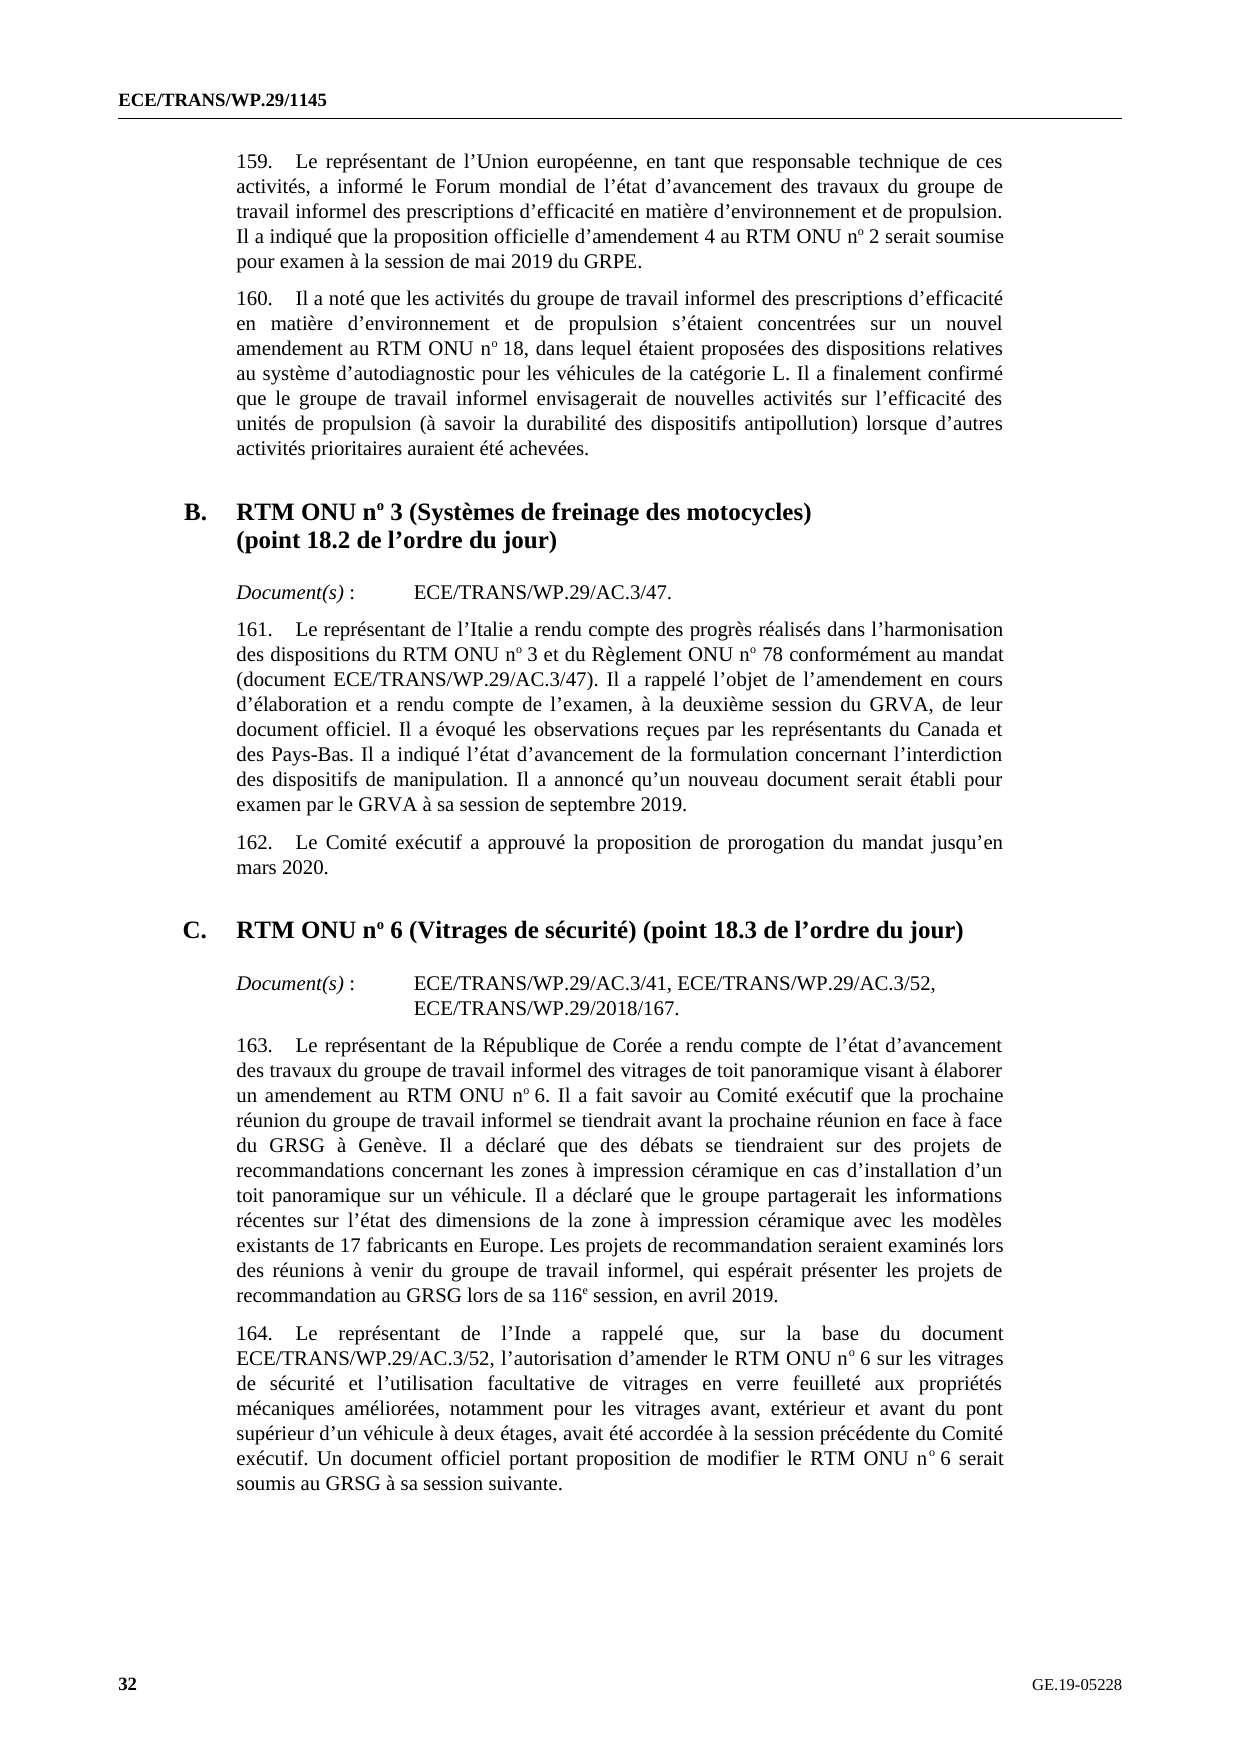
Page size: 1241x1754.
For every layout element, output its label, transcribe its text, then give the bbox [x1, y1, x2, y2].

text Document(s) : ECE/TRANS/WP.29/AC.3/47. [236, 579, 1004, 604]
text 159. Le représentant de l’Union européenne, en tant que responsable technique de ces activités, a informé le Forum mondial de l’état d’avancement des travaux du groupe de travail informel des prescriptions d’efficacité en matière d’environnement et de propulsion. Il a indiqué que la proposition officielle d’amendement 4 au RTM ONU no 2 serait soumise pour examen à la session de mai 2019 du GRPE. [236, 148, 1004, 273]
text 164. Le représentant de l’Inde a rappelé que, sur la base du document ECE/TRANS/WP.29/AC.3/52, l’autorisation d’amender le RTM ONU no 6 sur les vitrages de sécurité et l’utilisation facultative de vitrages en verre feuilleté aux propriétés mécaniques améliorées, notamment pour les vitrages avant, extérieur et avant du pont supérieur d’un véhicule à deux étages, avait été accordée à la session précédente du Comité exécutif. Un document officiel portant proposition de modifier le RTM ONU no 6 serait soumis au GRSG à sa session suivante. [236, 1319, 1004, 1494]
text 161. Le représentant de l’Italie a rendu compte des progrès réalisés dans l’harmonisation des dispositions du RTM ONU no 3 et du Règlement ONU no 78 conformément au mandat (document ECE/TRANS/WP.29/AC.3/47). Il a rappelé l’objet de l’amendement en cours d’élaboration et a rendu compte de l’examen, à la deuxième session du GRVA, de leur document officiel. Il a évoqué les observations reçues par les représentants du Canada et des Pays-Bas. Il a indiqué l’état d’avancement de la formulation concernant l’interdiction des dispositifs de manipulation. Il a annoncé qu’un nouveau document serait établi pour examen par le GRVA à sa session de septembre 2019. [236, 616, 1004, 816]
text 160. Il a noté que les activités du groupe de travail informel des prescriptions d’efficacité en matière d’environnement et de propulsion s’étaient concentrées sur un nouvel amendement au RTM ONU no 18, dans lequel étaient proposées des dispositions relatives au système d’autodiagnostic pour les véhicules de la catégorie L. Il a finalement confirmé que le groupe de travail informel envisagerait de nouvelles activités sur l’efficacité des unités de propulsion (à savoir la durabilité des dispositifs antipollution) lorsque d’autres activités prioritaires auraient été achevées. [236, 285, 1004, 460]
text Document(s) : ECE/TRANS/WP.29/AC.3/41, ECE/TRANS/WP.29/AC.3/52, ECE/TRANS/WP.29/2018/167. [236, 969, 1004, 1019]
text B. RTM ONU no 3 (Systèmes de freinage des motocycles) (point 18.2 de l’ordre du jour) [118, 498, 1004, 554]
text C. RTM ONU no 6 (Vitrages de sécurité) (point 18.3 de l’ordre du jour) [118, 916, 1004, 944]
text 162. Le Comité exécutif a approuvé la proposition de prorogation du mandat jusqu’en mars 2020. [236, 829, 1004, 879]
text 163. Le représentant de la République de Corée a rendu compte de l’état d’avancement des travaux du groupe de travail informel des vitrages de toit panoramique visant à élaborer un amendement au RTM ONU no 6. Il a fait savoir au Comité exécutif que la prochaine réunion du groupe de travail informel se tiendrait avant la prochaine réunion en face à face du GRSG à Genève. Il a déclaré que des débats se tiendraient sur des projets de recommandations concernant les zones à impression céramique en cas d’installation d’un toit panoramique sur un véhicule. Il a déclaré que le groupe partagerait les informations récentes sur l’état des dimensions de la zone à impression céramique avec les modèles existants de 17 fabricants en Europe. Les projets de recommandation seraient examinés lors des réunions à venir du groupe de travail informel, qui espérait présenter les projets de recommandation au GRSG lors de sa 116e session, en avril 2019. [236, 1032, 1004, 1307]
